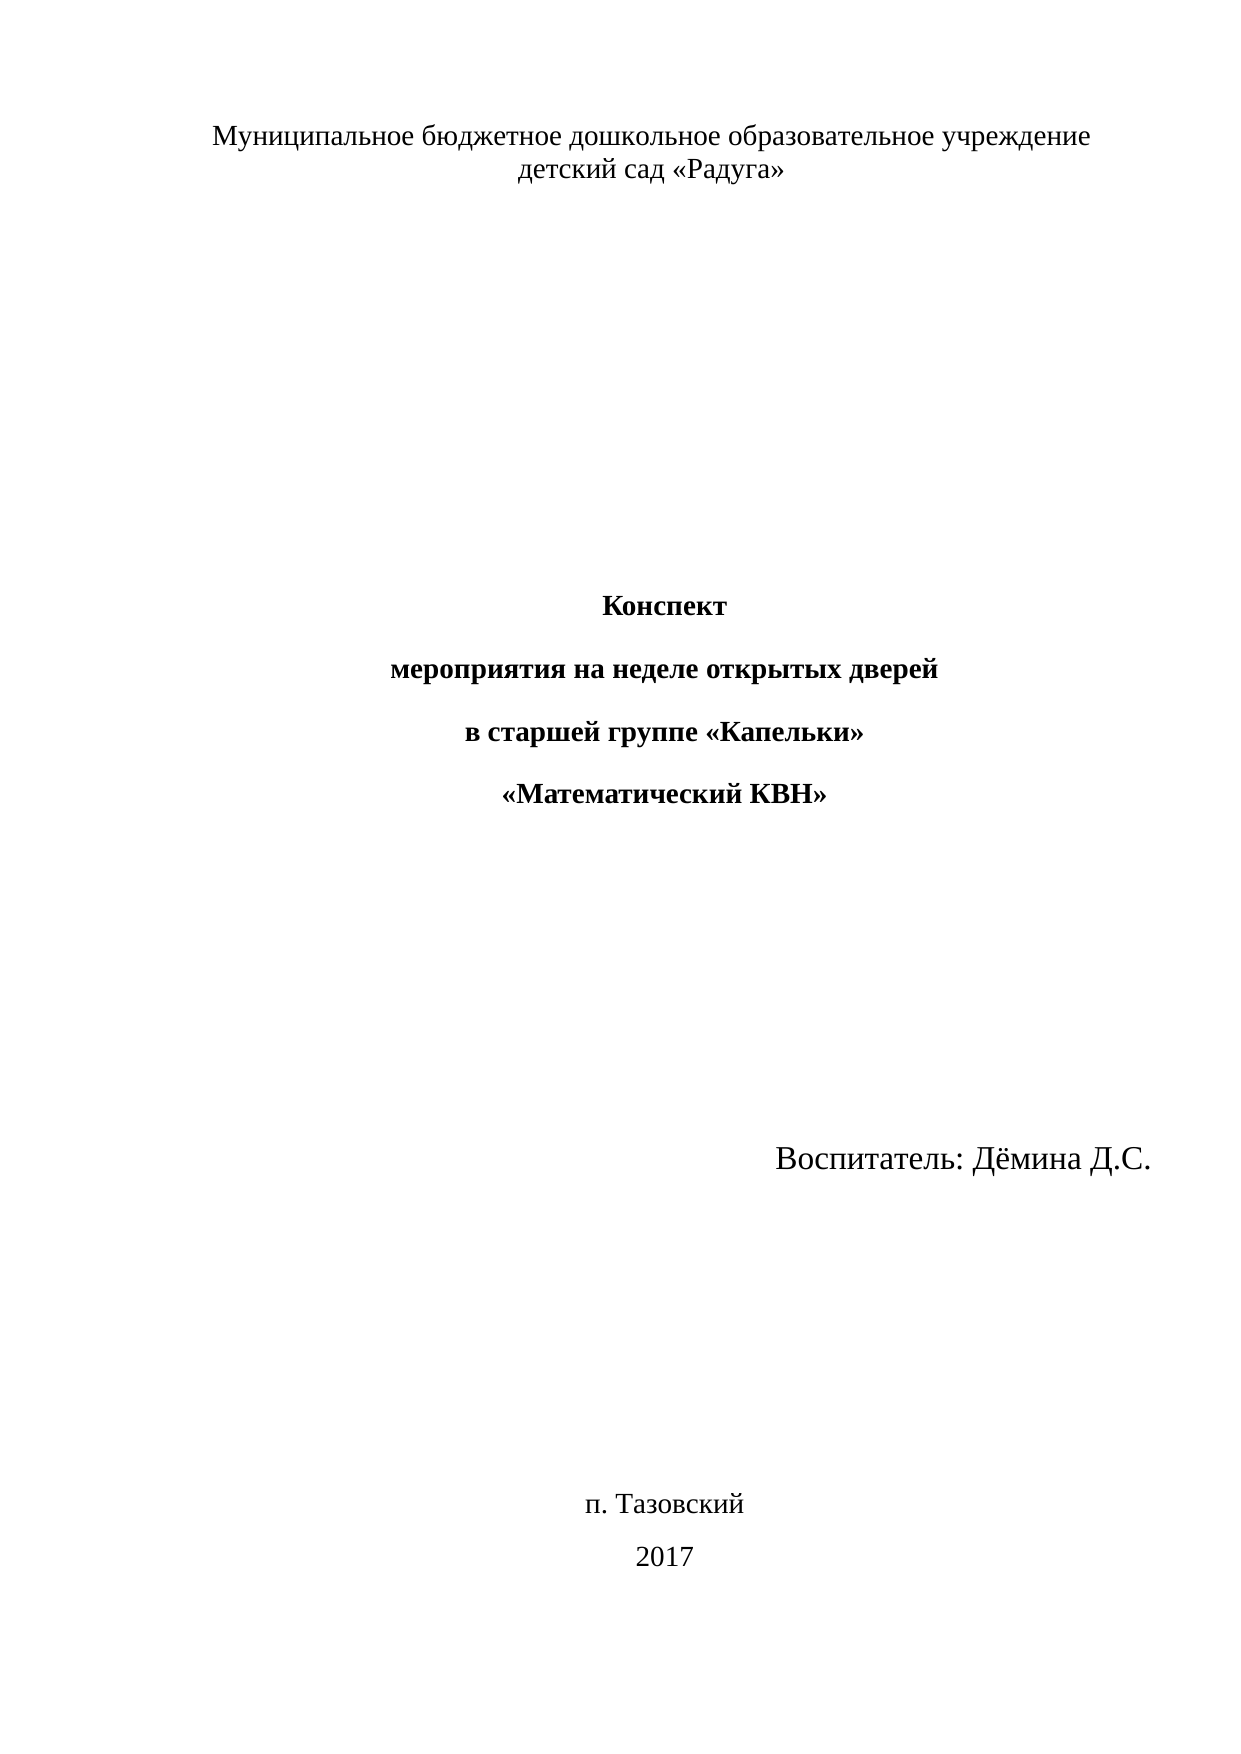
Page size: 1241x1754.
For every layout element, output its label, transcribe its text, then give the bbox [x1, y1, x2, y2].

text 2017 [177, 1539, 1152, 1572]
text мероприятия на неделе открытых дверей [177, 651, 1152, 684]
text Конспект [177, 588, 1152, 622]
text Муниципальное бюджетное дошкольное образовательное учреждение детский сад «Радуга» [177, 118, 1125, 185]
text «Математический КВН» [177, 776, 1152, 810]
text п. Тазовский [177, 1486, 1152, 1519]
text в старшей группе «Капельки» [177, 714, 1152, 747]
text Воспитатель: Дёмина Д.С. [177, 1138, 1152, 1177]
